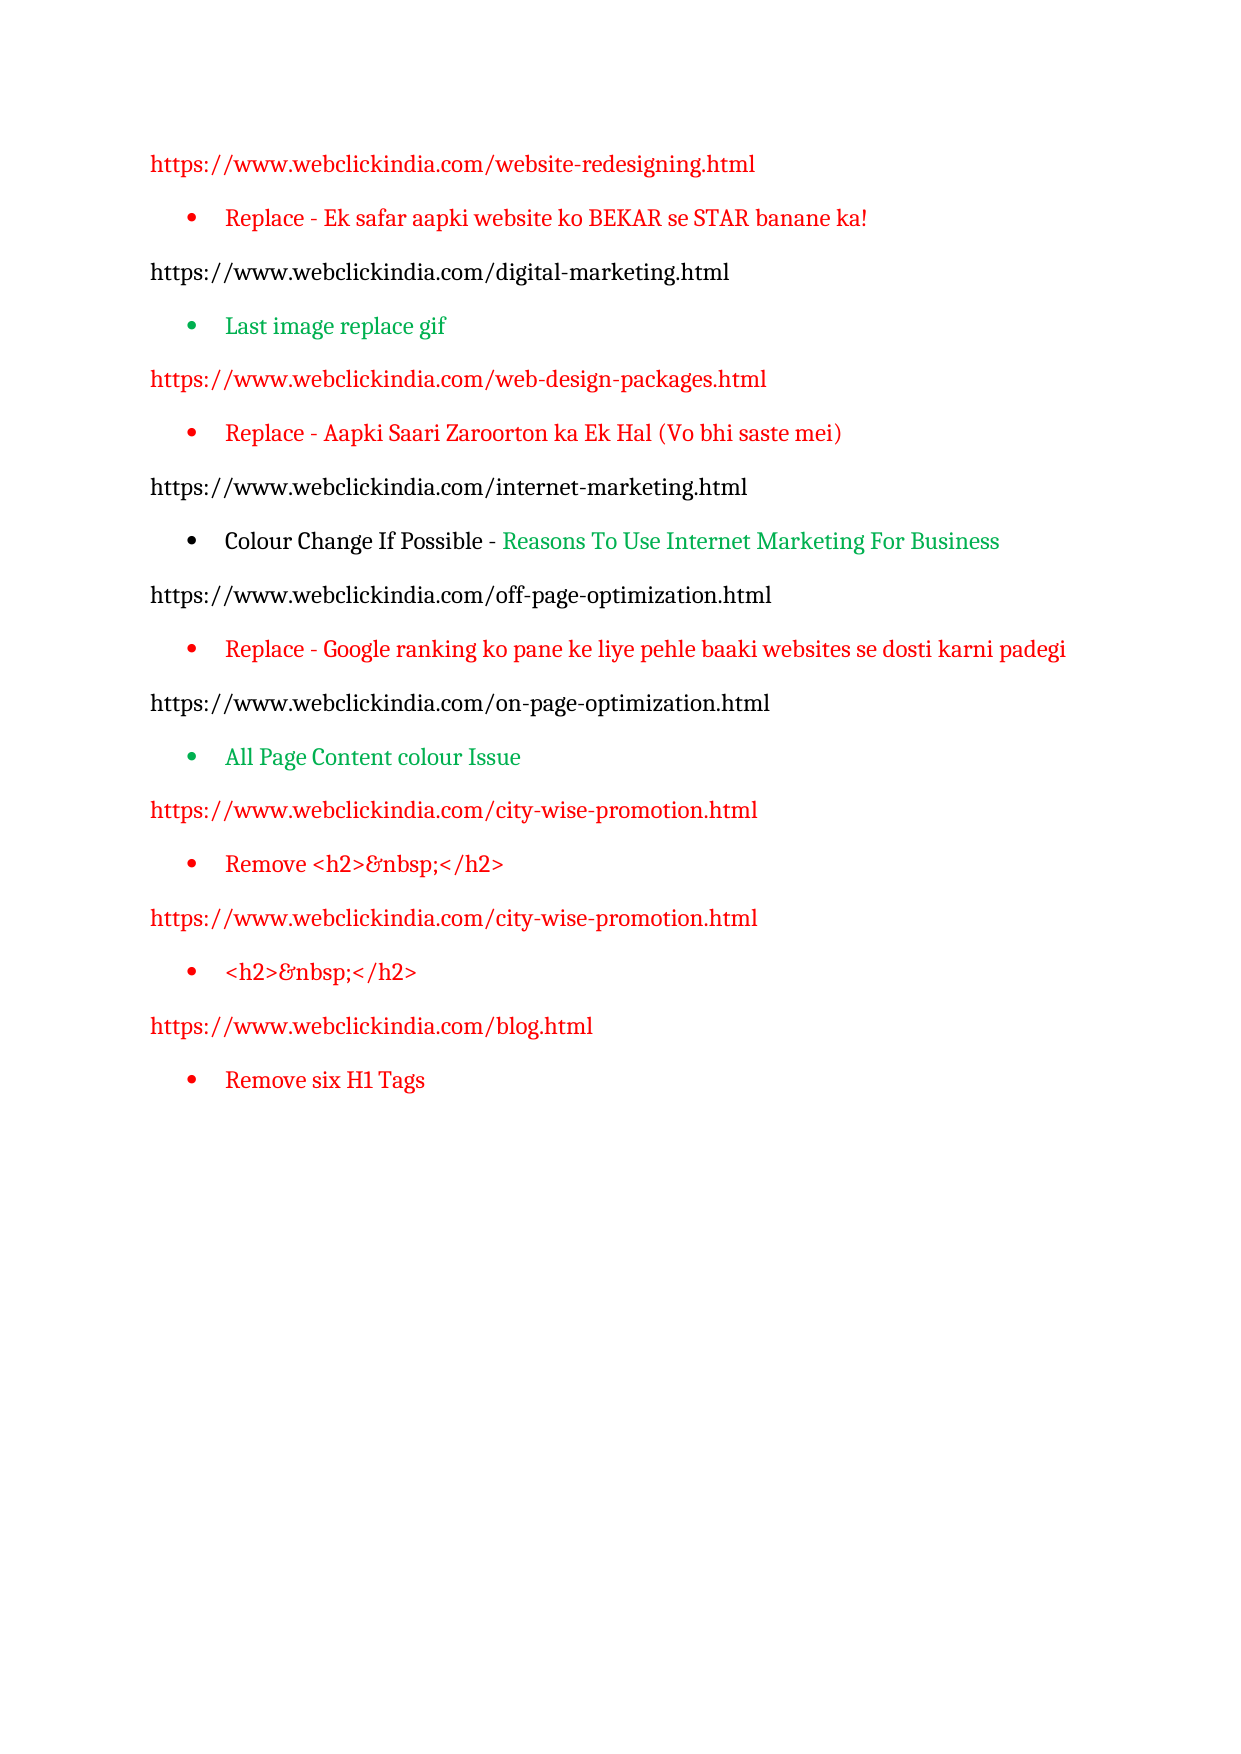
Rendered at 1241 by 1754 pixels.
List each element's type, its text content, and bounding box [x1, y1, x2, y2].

text https://www.webclickindia.com/blog.html [150, 1012, 1090, 1040]
list Remove <h2>&nbsp;</h2> [187, 850, 1090, 879]
list All Page Content colour Issue [187, 742, 1090, 771]
text https://www.webclickindia.com/city-wise-promotion.html [150, 904, 1090, 933]
list Replace - Ek safar aapki website ko BEKAR se STAR banane ka! [187, 204, 1090, 233]
text https://www.webclickindia.com/on-page-optimization.html [150, 688, 1090, 717]
list Replace - Aapki Saari Zaroorton ka Ek Hal (Vo bhi saste mei) [187, 419, 1090, 448]
text https://www.webclickindia.com/digital-marketing.html [150, 258, 1090, 286]
text https://www.webclickindia.com/website-redesigning.html [150, 150, 1090, 179]
text https://www.webclickindia.com/city-wise-promotion.html [150, 796, 1090, 825]
list Replace - Google ranking ko pane ke liye pehle baaki websites se dosti karni padegi [187, 635, 1090, 663]
list Last image replace gif [187, 312, 1090, 340]
list Remove six H1 Tags [187, 1066, 1090, 1094]
text https://www.webclickindia.com/off-page-optimization.html [150, 581, 1090, 609]
text https://www.webclickindia.com/web-design-packages.html [150, 365, 1090, 394]
list Colour Change If Possible - Reasons To Use Internet Marketing For Business [187, 527, 1090, 556]
text https://www.webclickindia.com/internet-marketing.html [150, 473, 1090, 502]
list <h2>&nbsp;</h2> [187, 958, 1090, 987]
